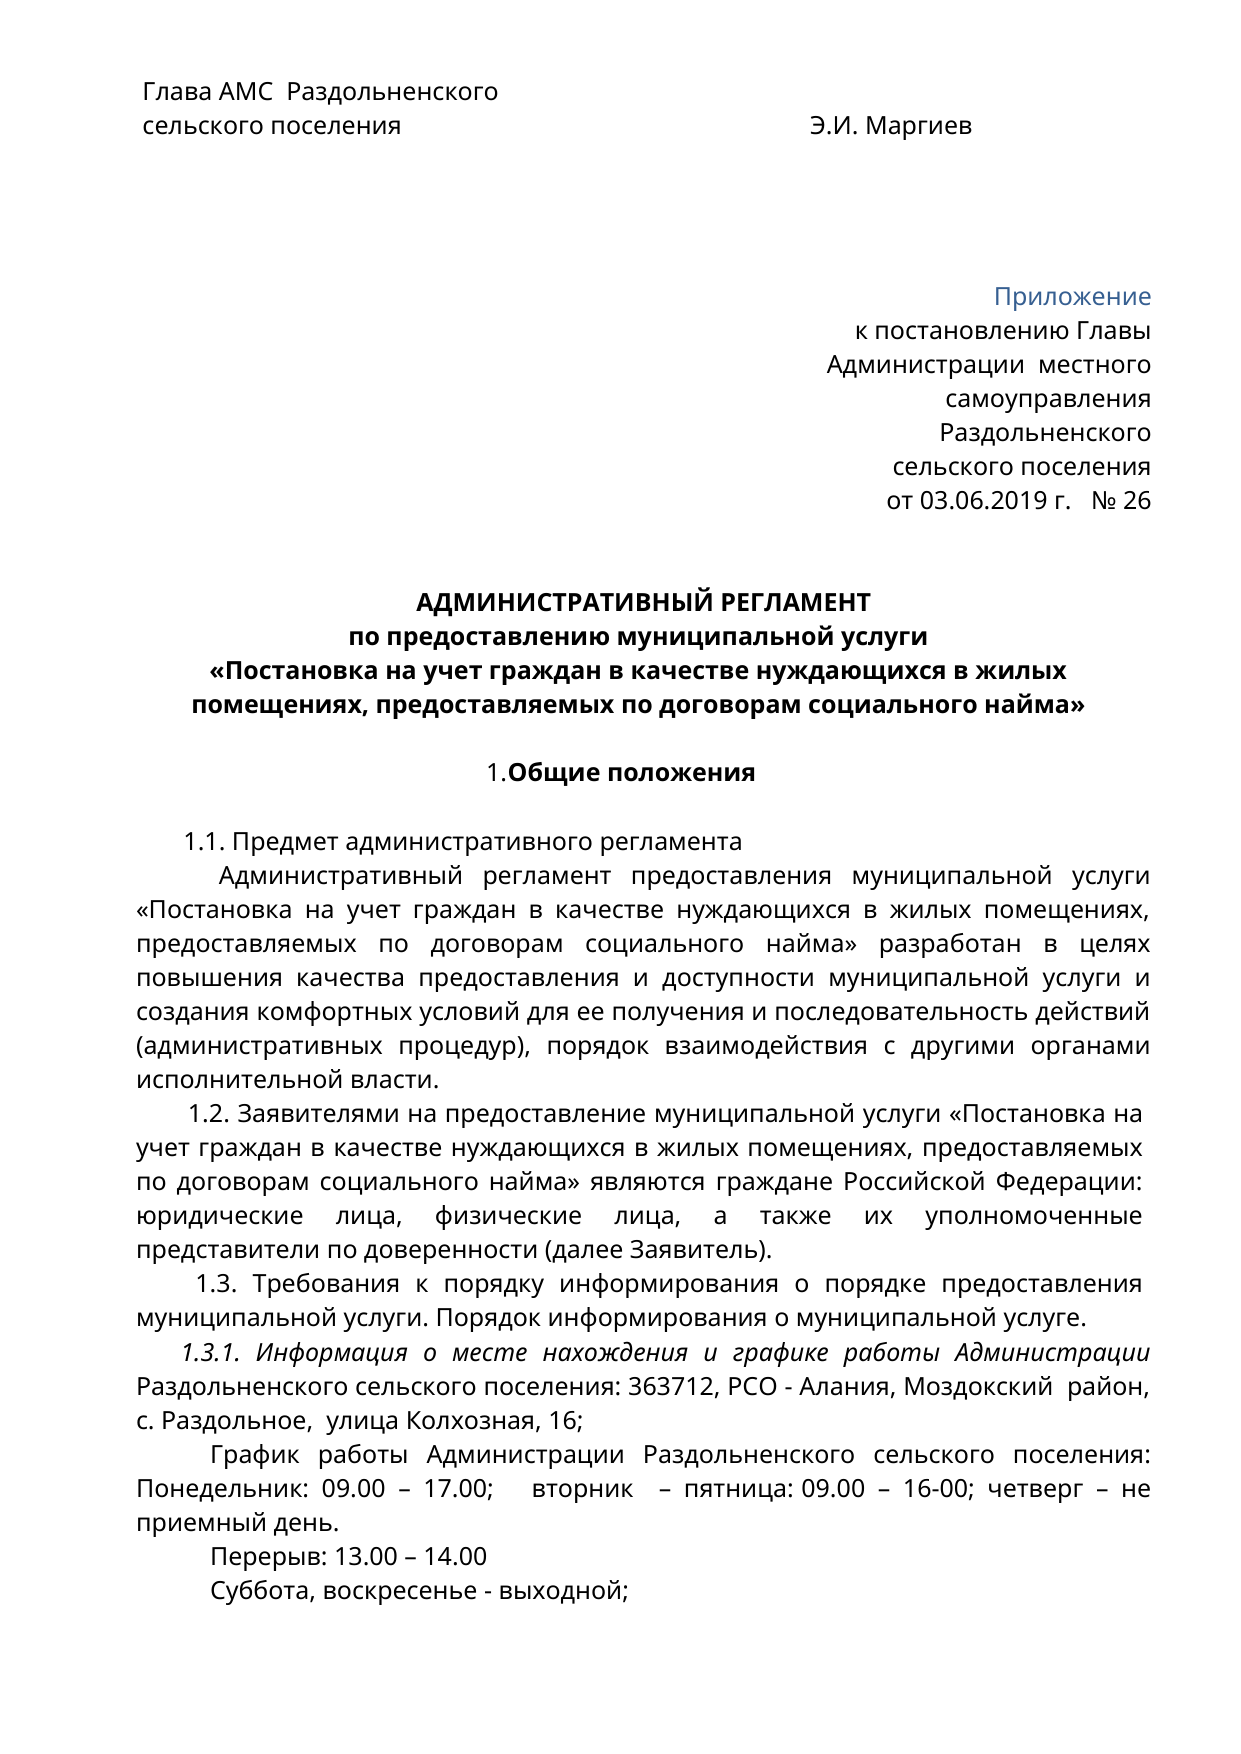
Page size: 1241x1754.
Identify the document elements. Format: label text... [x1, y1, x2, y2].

text от 03.06.2019 г. № 26 [786, 483, 1152, 517]
text Глава АМС Раздольненского [136, 74, 1152, 108]
text сельского поселения Э.И. Маргиев [136, 108, 1152, 142]
text 1.2. Заявителями на предоставление муниципальной услуги «Постановка на учет граждан в качестве нуждающихся в жилых помещениях, предоставляемых по договорам социального найма» являются граждане Российской Федерации: юридические лица, физические лица, а также их уполномоченные представители по доверенности (далее Заявитель). [136, 1096, 1144, 1266]
text Суббота, воскресенье - выходной; [136, 1573, 1152, 1607]
text 1.Общие положения [136, 755, 1152, 789]
text 1.3.1. Информация о месте нахождения и графике работы Администрации Раздольненского сельского поселения: 363712, РСО - Алания, Моздокский район, с. Раздольное, улица Колхозная, 16; [136, 1334, 1152, 1436]
title Административный регламент предоставления муниципальной услуги «Постановка на учет граждан в качестве нуждающихся в жилых помещениях, предоставляемых по договорам социального найма» разработан в целях повышения качества предоставления и доступности муниципальной услуги и создания комфортных условий для ее получения и последовательность действий (административных процедур), порядок взаимодействия с другими органами исполнительной власти. [136, 857, 1152, 1096]
title «Постановка на учет граждан в качестве нуждающихся в жилых помещениях, предоставляемых по договорам социального найма» [125, 653, 1152, 721]
text Перерыв: 13.00 – 14.00 [136, 1538, 1152, 1573]
text 1.3. Требования к порядку информирования о порядке предоставления муниципальной услуги. Порядок информирования о муниципальной услуге. [136, 1266, 1144, 1334]
text Приложение [136, 278, 1152, 312]
title по предоставлению муниципальной услуги [125, 619, 1152, 653]
text сельского поселения [786, 448, 1152, 483]
text АДМИНИСТРАТИВНЫЙ РЕГЛАМЕНТ [136, 585, 1152, 619]
text График работы Администрации Раздольненского сельского поселения: Понедельник: 09.00 – 17.00; вторник – пятница: 09.00 – 16-00; четверг – не приемный день. [136, 1436, 1152, 1538]
text к постановлению Главы Администрации местного самоуправления Раздольненского [786, 312, 1152, 448]
title 1.1. Предмет административного регламента [125, 823, 1152, 857]
